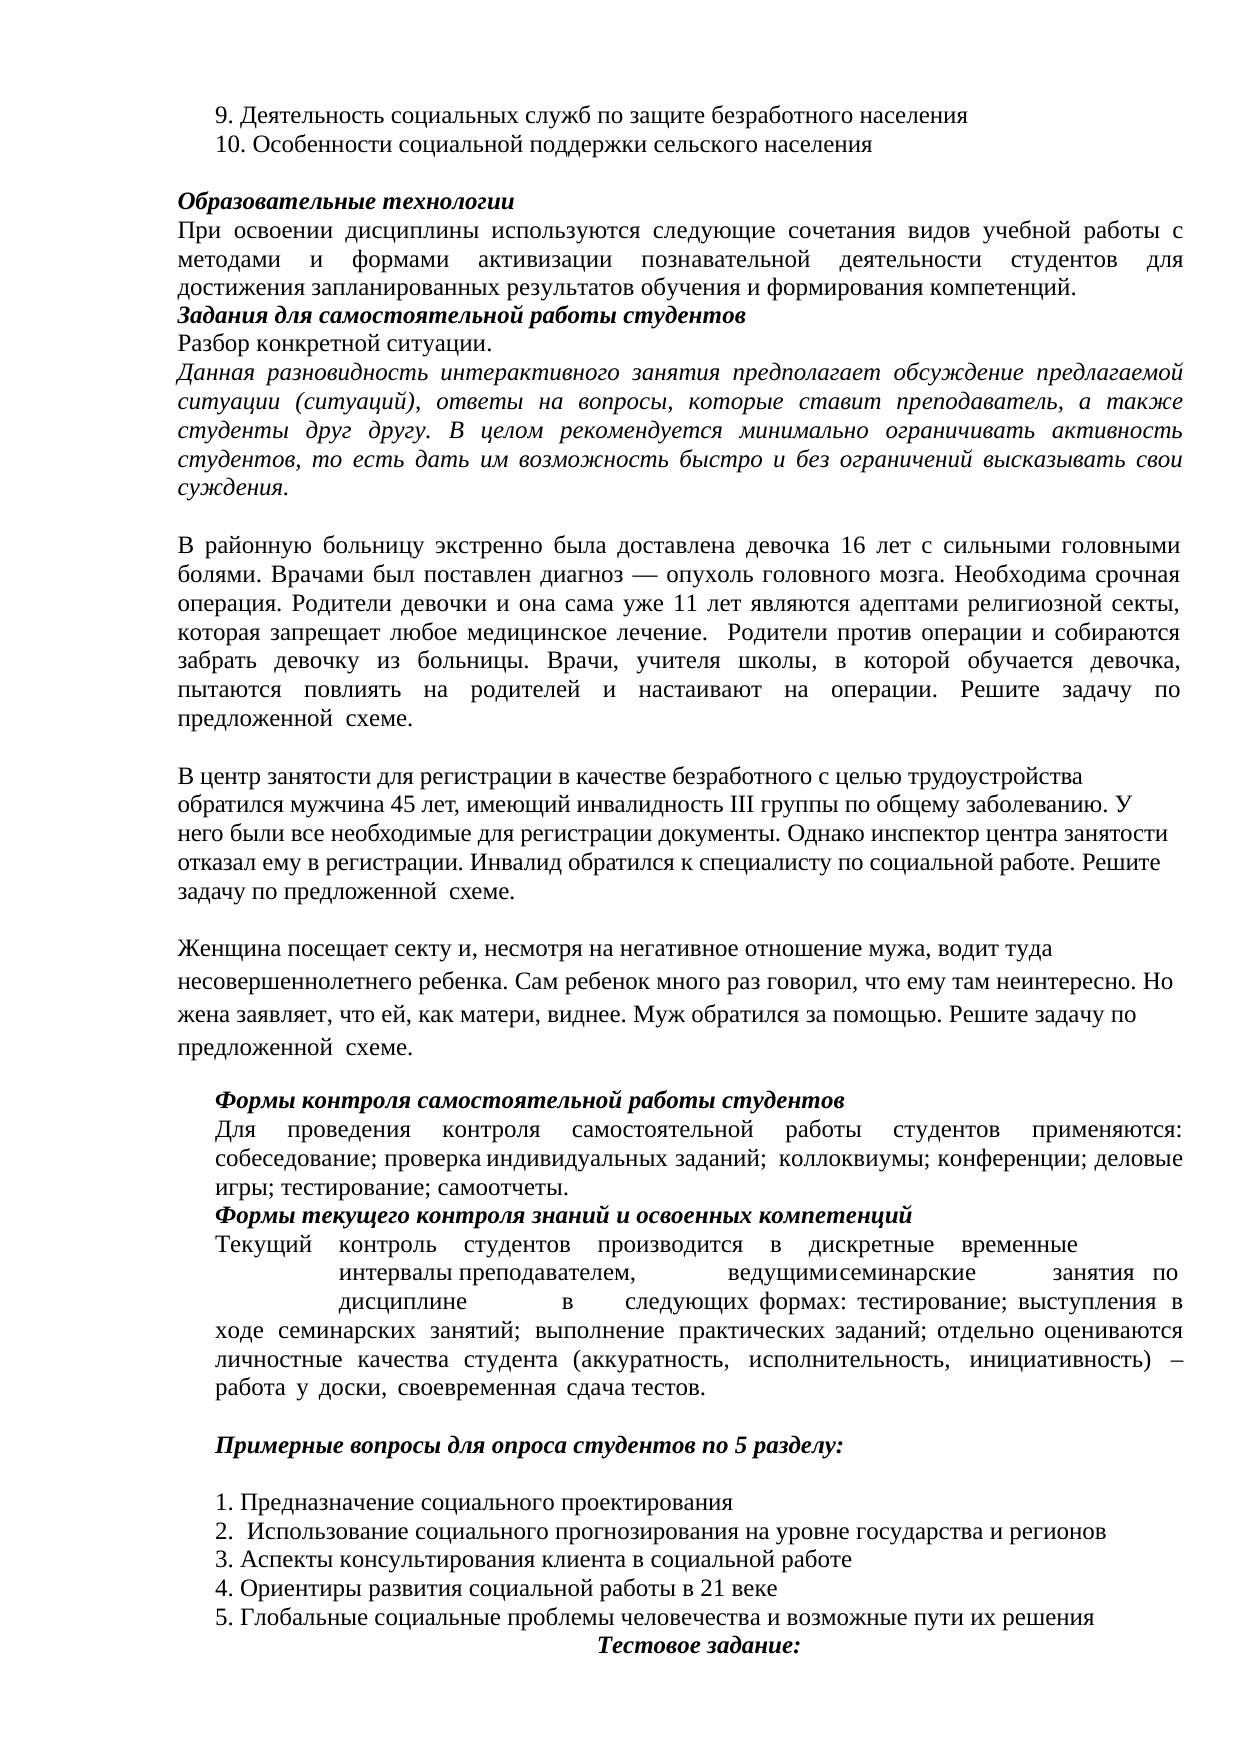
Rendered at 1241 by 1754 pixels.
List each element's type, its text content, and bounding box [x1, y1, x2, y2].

text Образовательные технологии [177, 187, 1183, 215]
text В центр занятости для регистрации в качестве безработного с целью трудоустройства обратился мужчина 45 лет, имеющий инвалидность III группы по общему заболеванию. У него были все необходимые для регистрации документы. Однако инспектор центра занятости отказал ему в регистрации. Инвалид обратился к специалисту по социальной работе. Решите задачу по предложенной схеме. [177, 761, 1181, 904]
text Формы контроля самостоятельной работы студентов [215, 1086, 1183, 1114]
text В районную больницу экстренно была доставлена девочка 16 лет с сильными головными болями. Врачами был поставлен диагноз — опухоль головного мозга. Необходима срочная операция. Родители девочки и она сама уже 11 лет являются адептами религиозной секты, которая запрещает любое медицинское лечение. Родители против операции и собираются забрать девочку из больницы. Врачи, учителя школы, в которой обучается девочка, пытаются повлиять на родителей и настаивают на операции. Решите задачу по предложенной схеме. [177, 530, 1181, 732]
text Текущий контроль студентов производится в дискретные временные интервалы преподавателем, ведущими семинарские занятия по дисциплине в следующих формах: тестирование; выступления в ходе семинарских занятий; выполнение практических заданий; отдельно оцениваются личностные качества студента (аккуратность, исполнительность, инициативность) – работа у доски, своевременная сдача тестов. [215, 1229, 1183, 1401]
text Тестовое задание: [215, 1631, 1183, 1659]
text 1. Предназначение социального проектирования [215, 1487, 1183, 1516]
text Формы текущего контроля знаний и освоенных компетенций [215, 1201, 1183, 1229]
text Данная разновидность интерактивного занятия предполагает обсуждение предлагаемой ситуации (ситуаций), ответы на вопросы, которые ставит преподаватель, а также студенты друг другу. В целом рекомендуется минимально ограничивать активность студентов, то есть дать им возможность быстро и без ограничений высказывать свои суждения. [177, 357, 1183, 501]
text 3. Аспекты консультирования клиента в социальной работе [215, 1544, 1183, 1573]
text Для проведения контроля самостоятельной работы студентов применяются: собеседование; проверкаиндивидуальных заданий; коллоквиумы; конференции; деловые игры; тестирование; самоотчеты. [215, 1114, 1183, 1201]
text 10. Особенности социальной поддержки сельского населения [215, 129, 1107, 158]
text Женщина посещает секту и, несмотря на негативное отношение мужа, водит туда несовершеннолетнего ребенка. Сам ребенок много раз говорил, что ему там неинтересно. Но жена заявляет, что ей, как матери, виднее. Муж обратился за помощью. Решите задачу по предложенной схеме. [177, 933, 1181, 1061]
text 4. Ориентиры развития социальной работы в 21 веке [215, 1573, 1183, 1602]
text Задания для самостоятельной работы студентов [177, 301, 750, 329]
text 5. Глобальные социальные проблемы человечества и возможные пути их решения [215, 1602, 1183, 1631]
text Разбор конкретной ситуации. [177, 329, 750, 357]
text Примерные вопросы для опроса студентов по 5 разделу: [215, 1430, 1183, 1459]
text 9. Деятельность социальных служб по защите безработного населения [215, 101, 1107, 129]
text При освоении дисциплины используются следующие сочетания видов учебной работы с методами и формами активизации познавательной деятельности студентов для достижения запланированных результатов обучения и формирования компетенций. [177, 215, 1183, 301]
text 2. Использование социального прогнозирования на уровне государства и регионов [215, 1516, 1183, 1544]
